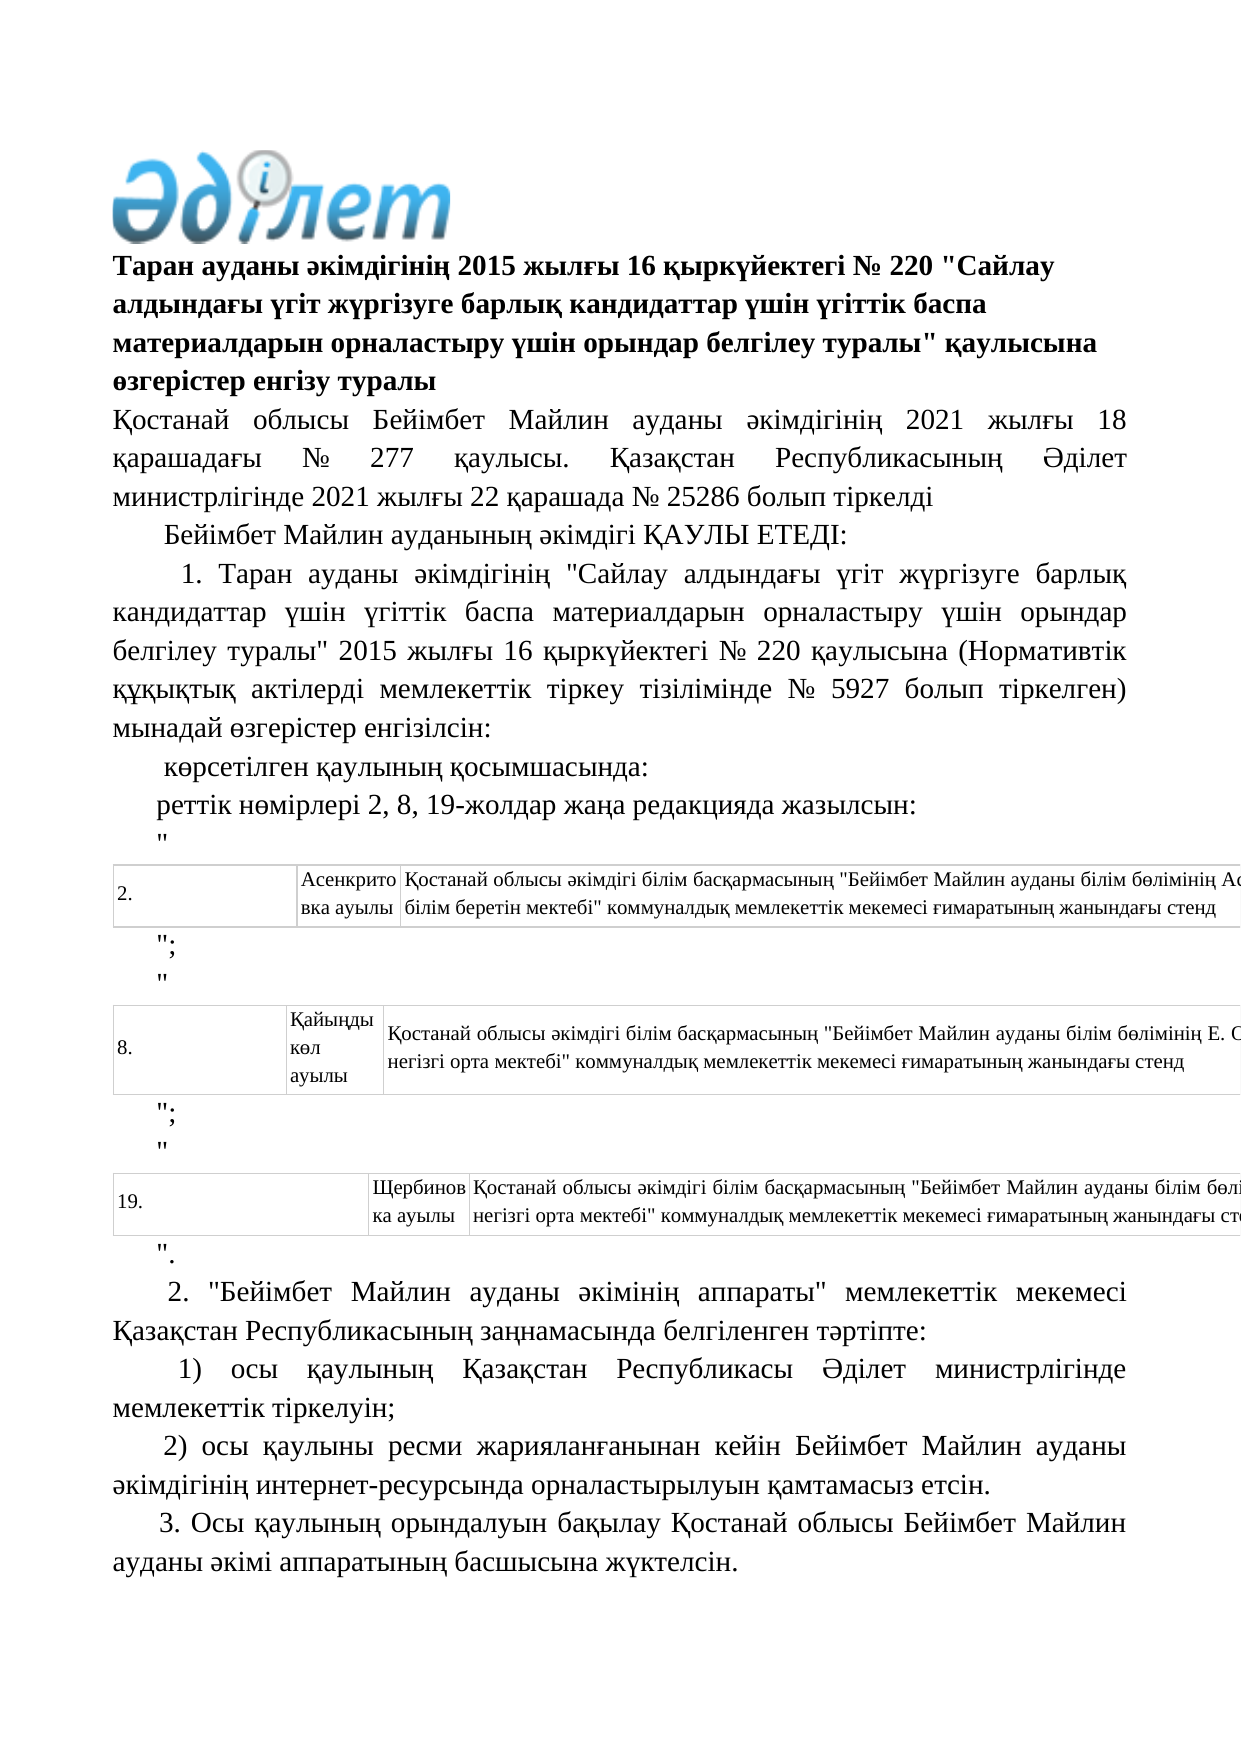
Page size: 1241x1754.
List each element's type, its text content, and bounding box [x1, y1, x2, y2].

table_header 8. [114, 1006, 286, 1094]
text Таран ауданы әкімдігінің 2015 жылғы 16 қыркүйектегі № 220 "Сайлау алдындағы үгіт жүргізуге барлық кандидаттар үшін үгіттік баспа материалдарын орналастыру үшін орындар белгілеу туралы" қаулысына өзгерістер енгізу туралы [112, 248, 1128, 397]
text 1. Таран ауданы әкімдігінің "Сайлау алдындағы үгіт жүргізуге барлық кандидаттар үшін үгіттік баспа материалдарын орналастыру үшін орындар белгілеу туралы" 2015 жылғы 16 қыркүйектегі № 220 қаулысына (Нормативтік құқықтық актілерді мемлекеттік тіркеу тізілімінде № 5927 болып тіркелген) мынадай өзгерістер енгізілсін: [112, 556, 1128, 744]
table_header 19. [114, 1174, 368, 1234]
text "; [112, 927, 1128, 961]
table_header 2. [114, 866, 296, 926]
table_header Қостанай облысы әкімдігі білім басқармасының "Бейімбет Майлин ауданы білім бөлімінің Асенкритов жалпы білім беретін мектебі" коммуналдық мемлекеттік мекемесі ғимаратының жанындағы стенд [401, 866, 1240, 926]
text "; [112, 1095, 1128, 1129]
table_header Асенкритовка ауылы [298, 866, 400, 926]
picture [112, 150, 451, 244]
text " [112, 1134, 1128, 1167]
table_header Қостанай облысы әкімдігі білім басқармасының "Бейімбет Майлин ауданы білім бөлімінің Е. Омаров атындағы негізгі орта мектебі" коммуналдық мемлекеттік мекемесі ғимаратының жанындағы стенд [384, 1006, 1240, 1094]
table_header Қостанай облысы әкімдігі білім басқармасының "Бейімбет Майлин ауданы білім бөлімінің Щербинов негізгі орта мектебі" коммуналдық мемлекеттік мекемесі ғимаратының жанындағы стенд [470, 1174, 1240, 1234]
text Бейімбет Майлин ауданының әкімдігі ҚАУЛЫ ЕТЕДІ: [112, 517, 1128, 551]
text ". [112, 1236, 1128, 1269]
text 1) осы қаулының Қазақстан Республикасы Әділет министрлігінде мемлекеттік тіркелуін; [112, 1351, 1128, 1423]
text 3. Осы қаулының орындалуын бақылау Қостанай облысы Бейімбет Майлин ауданы әкімі аппаратының басшысына жүктелсін. [112, 1506, 1128, 1578]
table_header Қайыңдыкөл ауылы [287, 1006, 383, 1094]
text " [112, 966, 1128, 999]
table_header Щербиновка ауылы [369, 1174, 469, 1234]
text реттік нөмірлері 2, 8, 19-жолдар жаңа редакцияда жазылсын: [112, 787, 1128, 821]
text 2) осы қаулыны ресми жарияланғанынан кейін Бейімбет Майлин ауданы әкімдігінің интернет-ресурсында орналастырылуын қамтамасыз етсін. [112, 1428, 1128, 1501]
text көрсетілген қаулының қосымшасында: [112, 749, 1128, 782]
text 2. "Бейімбет Майлин ауданы әкімінің аппараты" мемлекеттік мекемесі Қазақстан Республикасының заңнамасында белгіленген тәртіпте: [112, 1274, 1128, 1346]
text Қостанай облысы Бейімбет Майлин ауданы әкімдігінің 2021 жылғы 18 қарашадағы № 277 қаулысы. Қазақстан Республикасының Әділет министрлігінде 2021 жылғы 22 қарашада № 25286 болып тіркелді [112, 402, 1128, 512]
text " [112, 826, 1128, 859]
